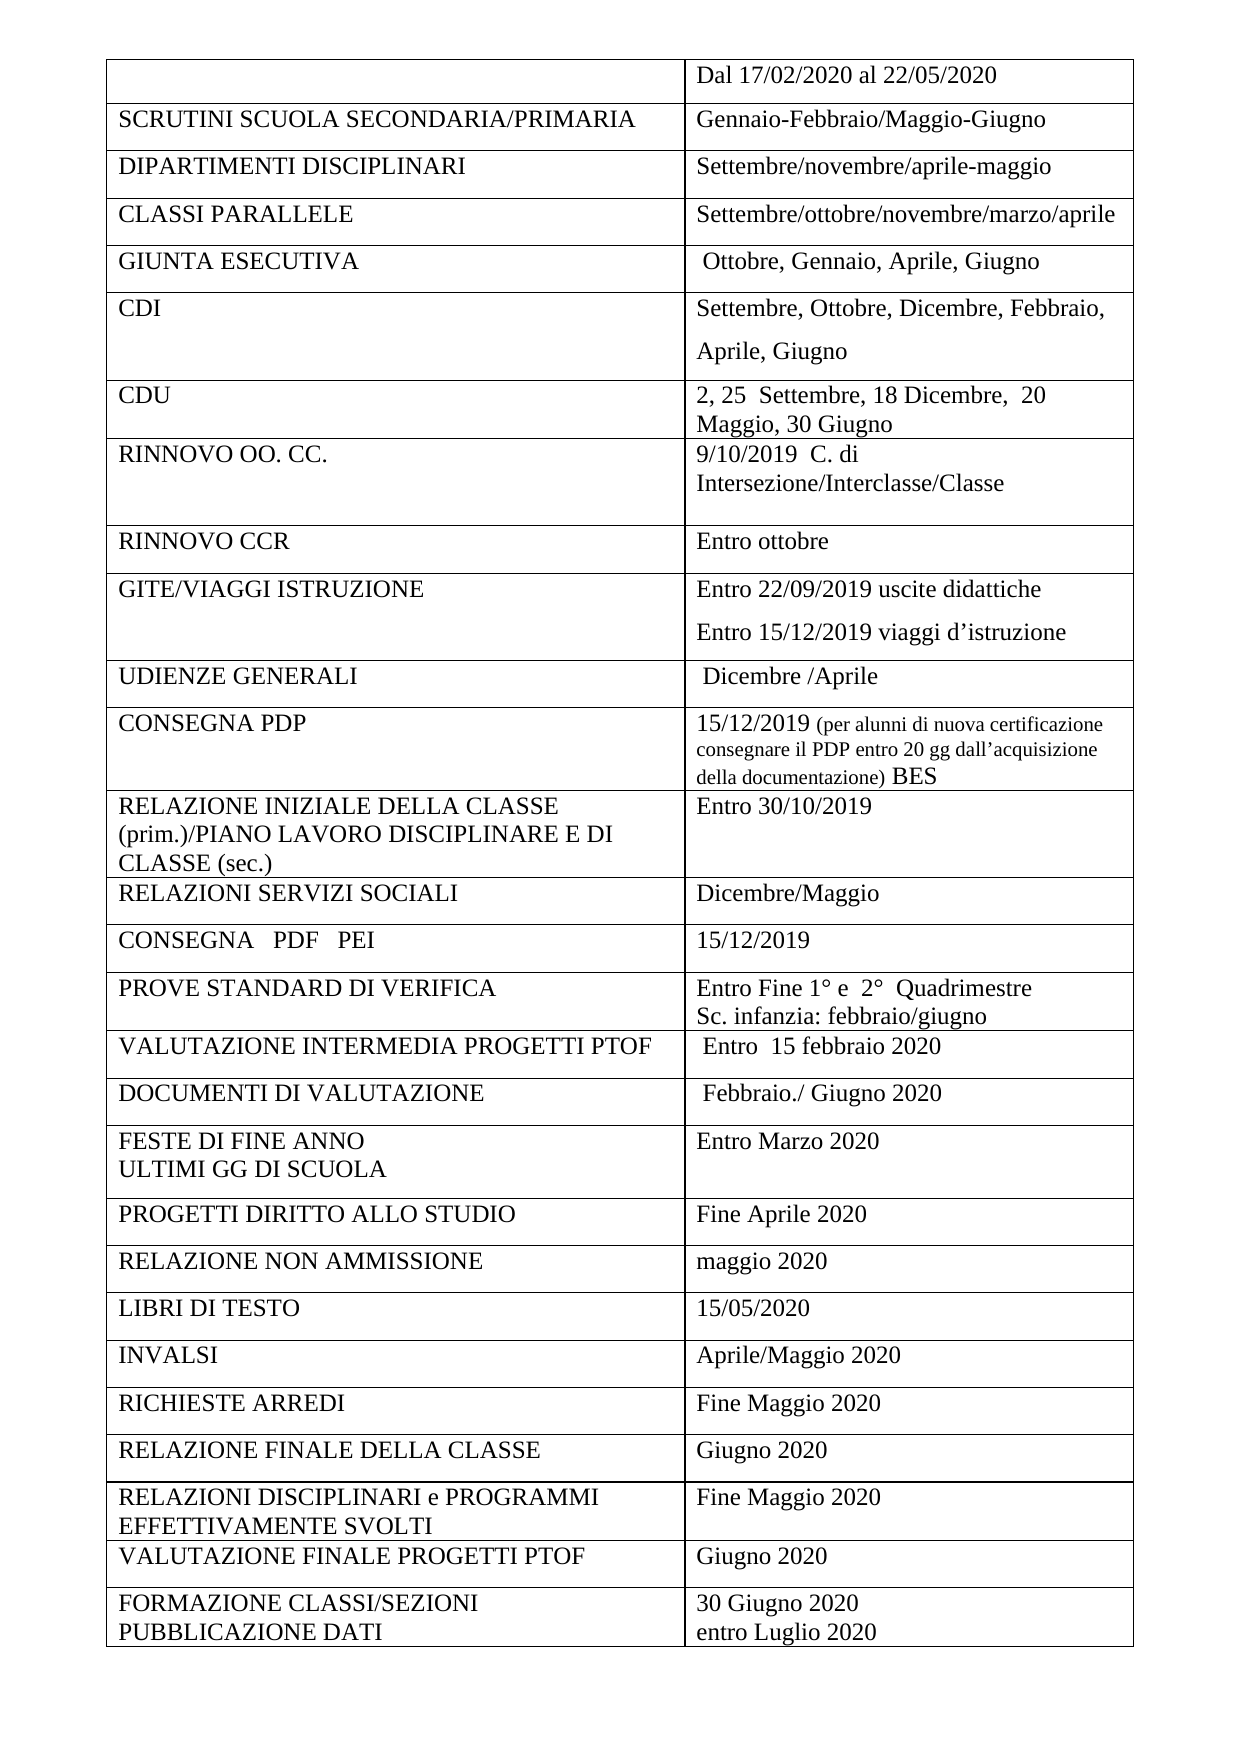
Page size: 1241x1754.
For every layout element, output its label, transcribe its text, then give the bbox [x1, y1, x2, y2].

table_cell CDI [107, 293, 684, 379]
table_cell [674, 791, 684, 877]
table_cell CLASSI PARALLELE [107, 199, 684, 245]
table_cell Gennaio-Febbraio/Maggio-Giugno [686, 104, 1133, 150]
table_cell Fine Maggio 2020 [686, 1388, 1133, 1434]
table_cell Settembre/novembre/aprile-maggio [686, 151, 1133, 198]
table_cell 15/05/2020 [686, 1293, 1133, 1339]
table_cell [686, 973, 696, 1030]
table_cell CONSEGNA PDF PEI [107, 925, 684, 972]
table_cell 15/12/2019 [686, 925, 1133, 972]
table_cell RELAZIONI SERVIZI SOCIALI [107, 878, 684, 924]
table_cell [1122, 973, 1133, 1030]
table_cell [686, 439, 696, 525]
table_cell PROGETTI DIRITTO ALLO STUDIO [107, 1199, 684, 1245]
table_cell Aprile/Maggio 2020 [686, 1341, 1133, 1387]
table_cell INVALSI [107, 1341, 684, 1387]
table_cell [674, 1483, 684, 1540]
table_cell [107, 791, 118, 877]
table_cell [686, 60, 1133, 103]
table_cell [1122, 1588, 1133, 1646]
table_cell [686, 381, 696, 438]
table_cell Entro ottobre [686, 526, 1133, 573]
table_cell RICHIESTE ARREDI [107, 1388, 684, 1434]
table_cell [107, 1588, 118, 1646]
table_cell RINNOVO CCR [107, 526, 684, 573]
table_cell GITE/VIAGGI ISTRUZIONE [107, 574, 684, 660]
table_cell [107, 60, 684, 103]
table_cell Ottobre, Gennaio, Aprile, Giugno [686, 246, 1133, 292]
table_cell maggio 2020 [686, 1246, 1133, 1292]
table_cell GIUNTA ESECUTIVA [107, 246, 684, 292]
table_cell DOCUMENTI DI VALUTAZIONE [107, 1079, 684, 1125]
table_cell RINNOVO OO. CC. [107, 439, 684, 525]
table_cell Entro 30/10/2019 [686, 791, 1133, 877]
table_cell CONSEGNA PDP [107, 708, 684, 790]
table_cell Dicembre/Maggio [686, 878, 1133, 924]
table_cell FESTE DI FINE ANNO ULTIMI GG DI SCUOLA [107, 1126, 684, 1198]
table_cell Fine Maggio 2020 [686, 1483, 1133, 1540]
table_cell Entro 15 febbraio 2020 [686, 1031, 1133, 1077]
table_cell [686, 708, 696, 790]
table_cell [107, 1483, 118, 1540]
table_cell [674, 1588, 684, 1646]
table_cell Settembre/ottobre/novembre/marzo/aprile [686, 199, 1133, 245]
table_cell LIBRI DI TESTO [107, 1293, 684, 1339]
table_cell Settembre, Ottobre, Dicembre, Febbraio, Aprile, Giugno [686, 293, 1133, 379]
table_cell UDIENZE GENERALI [107, 661, 684, 707]
table_cell RELAZIONE FINALE DELLA CLASSE [107, 1435, 684, 1481]
table_cell Fine Aprile 2020 [686, 1199, 1133, 1245]
table_cell Giugno 2020 [686, 1541, 1133, 1587]
table_cell VALUTAZIONE FINALE PROGETTI PTOF [107, 1541, 684, 1587]
table_cell VALUTAZIONE INTERMEDIA PROGETTI PTOF [107, 1031, 684, 1077]
table_cell RELAZIONE NON AMMISSIONE [107, 1246, 684, 1292]
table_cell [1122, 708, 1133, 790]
table_cell SCRUTINI SCUOLA SECONDARIA/PRIMARIA [107, 104, 684, 150]
table_cell Dicembre /Aprile [686, 661, 1133, 707]
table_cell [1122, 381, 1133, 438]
table_cell Entro 22/09/2019 uscite didattiche Entro 15/12/2019 viaggi d’istruzione [686, 574, 1133, 660]
table_cell PROVE STANDARD DI VERIFICA [107, 973, 684, 1030]
table_cell Giugno 2020 [686, 1435, 1133, 1481]
table_cell DIPARTIMENTI DISCIPLINARI [107, 151, 684, 198]
table_cell Febbraio./ Giugno 2020 [686, 1079, 1133, 1125]
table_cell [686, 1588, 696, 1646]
table_cell CDU [107, 381, 684, 438]
